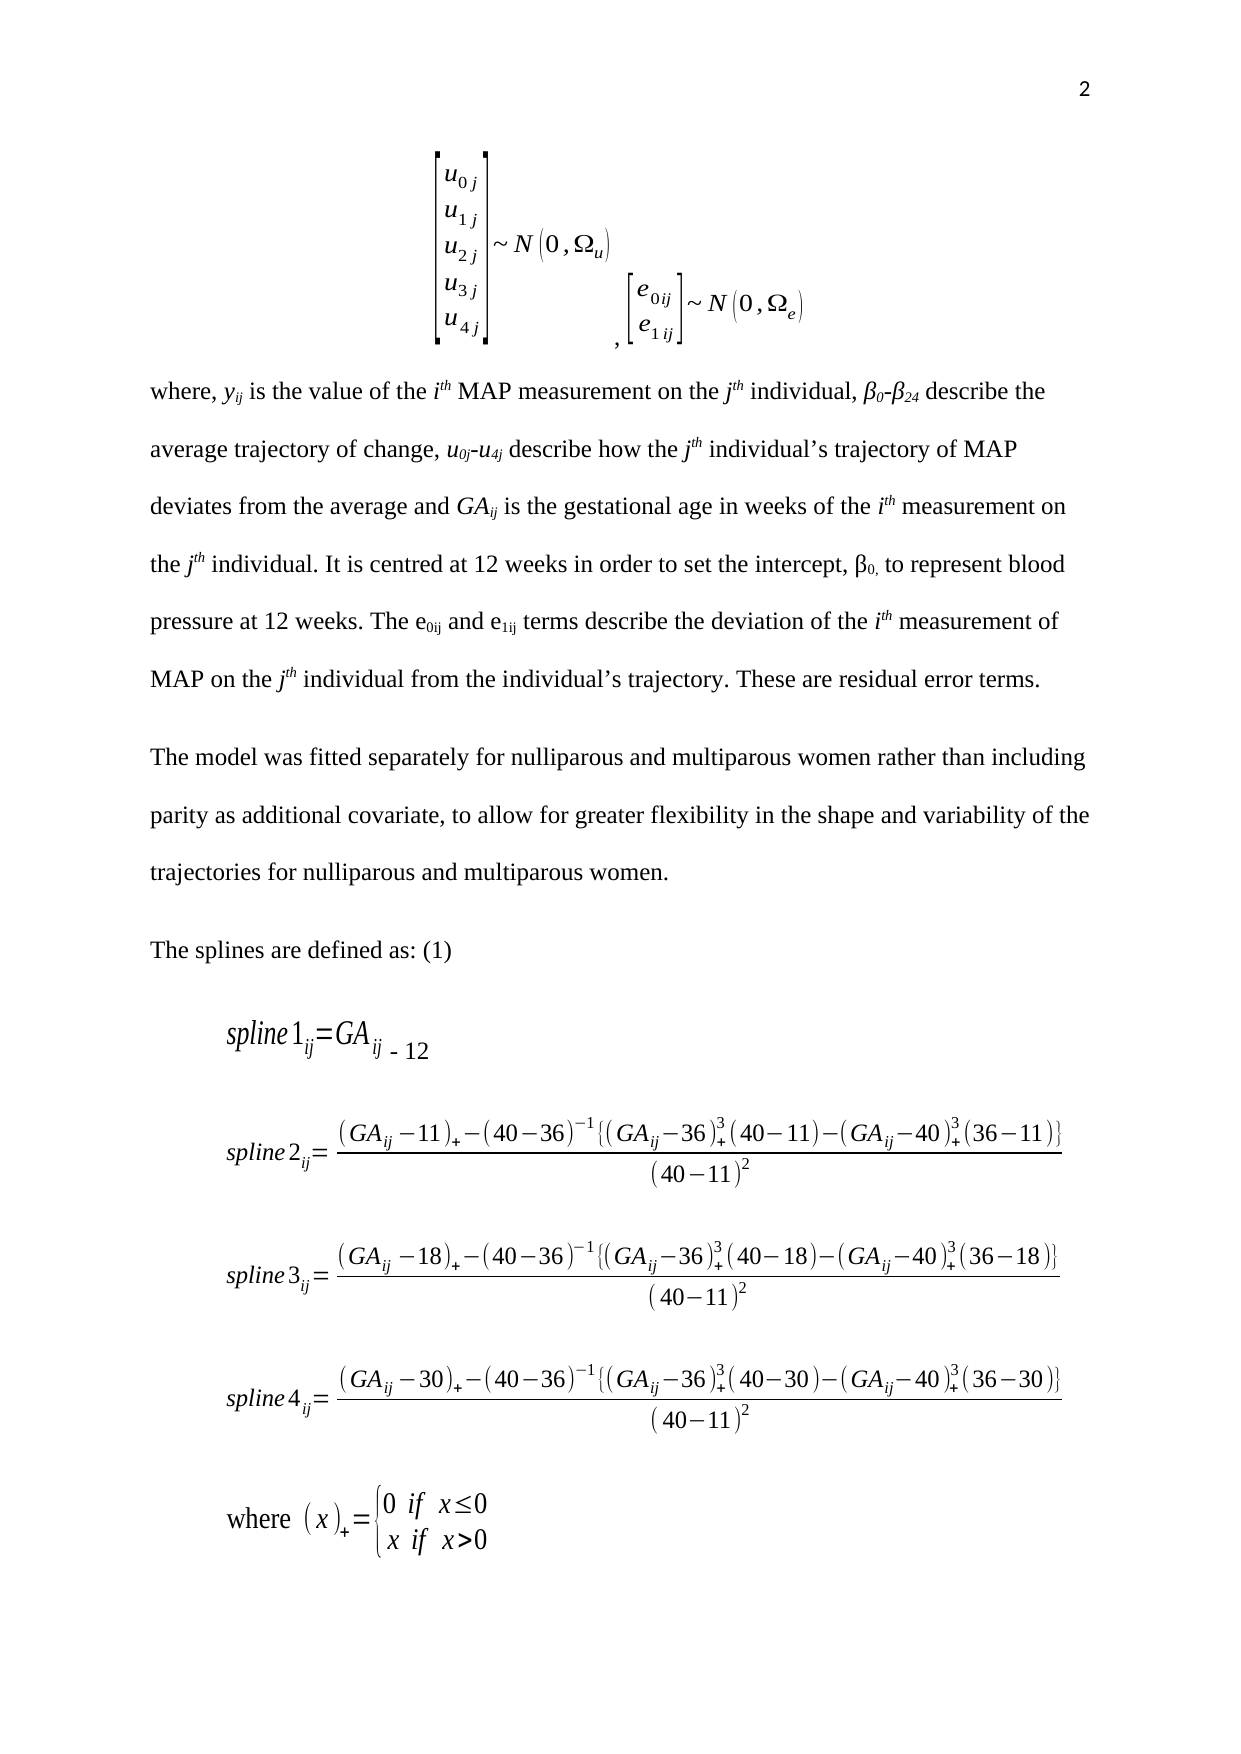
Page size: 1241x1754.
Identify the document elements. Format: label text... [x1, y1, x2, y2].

text The splines are defined as: (1) [150, 936, 1090, 964]
text where, yij is the value of the ith MAP measurement on the jth individual, β0-β24 describe the average trajectory of change, u0j-u4j describe how the jth individual’s trajectory of MAP deviates from the average and GAij is the gestational age in weeks of the ith measurement on the jth individual. It is centred at 12 weeks in order to set the intercept, β0, to represent blood pressure at 12 weeks. The e0ij and e1ij terms describe the deviation of the ith measurement of MAP on the jth individual from the individual’s trajectory. These are residual error terms. [150, 376, 1090, 693]
text - 12 [150, 1014, 1090, 1065]
text The model was fitted separately for nulliparous and multiparous women rather than including parity as additional covariate, to allow for greater flexibility in the shape and variability of the trajectories for nulliparous and multiparous women. [150, 742, 1090, 886]
text , [150, 150, 1090, 351]
